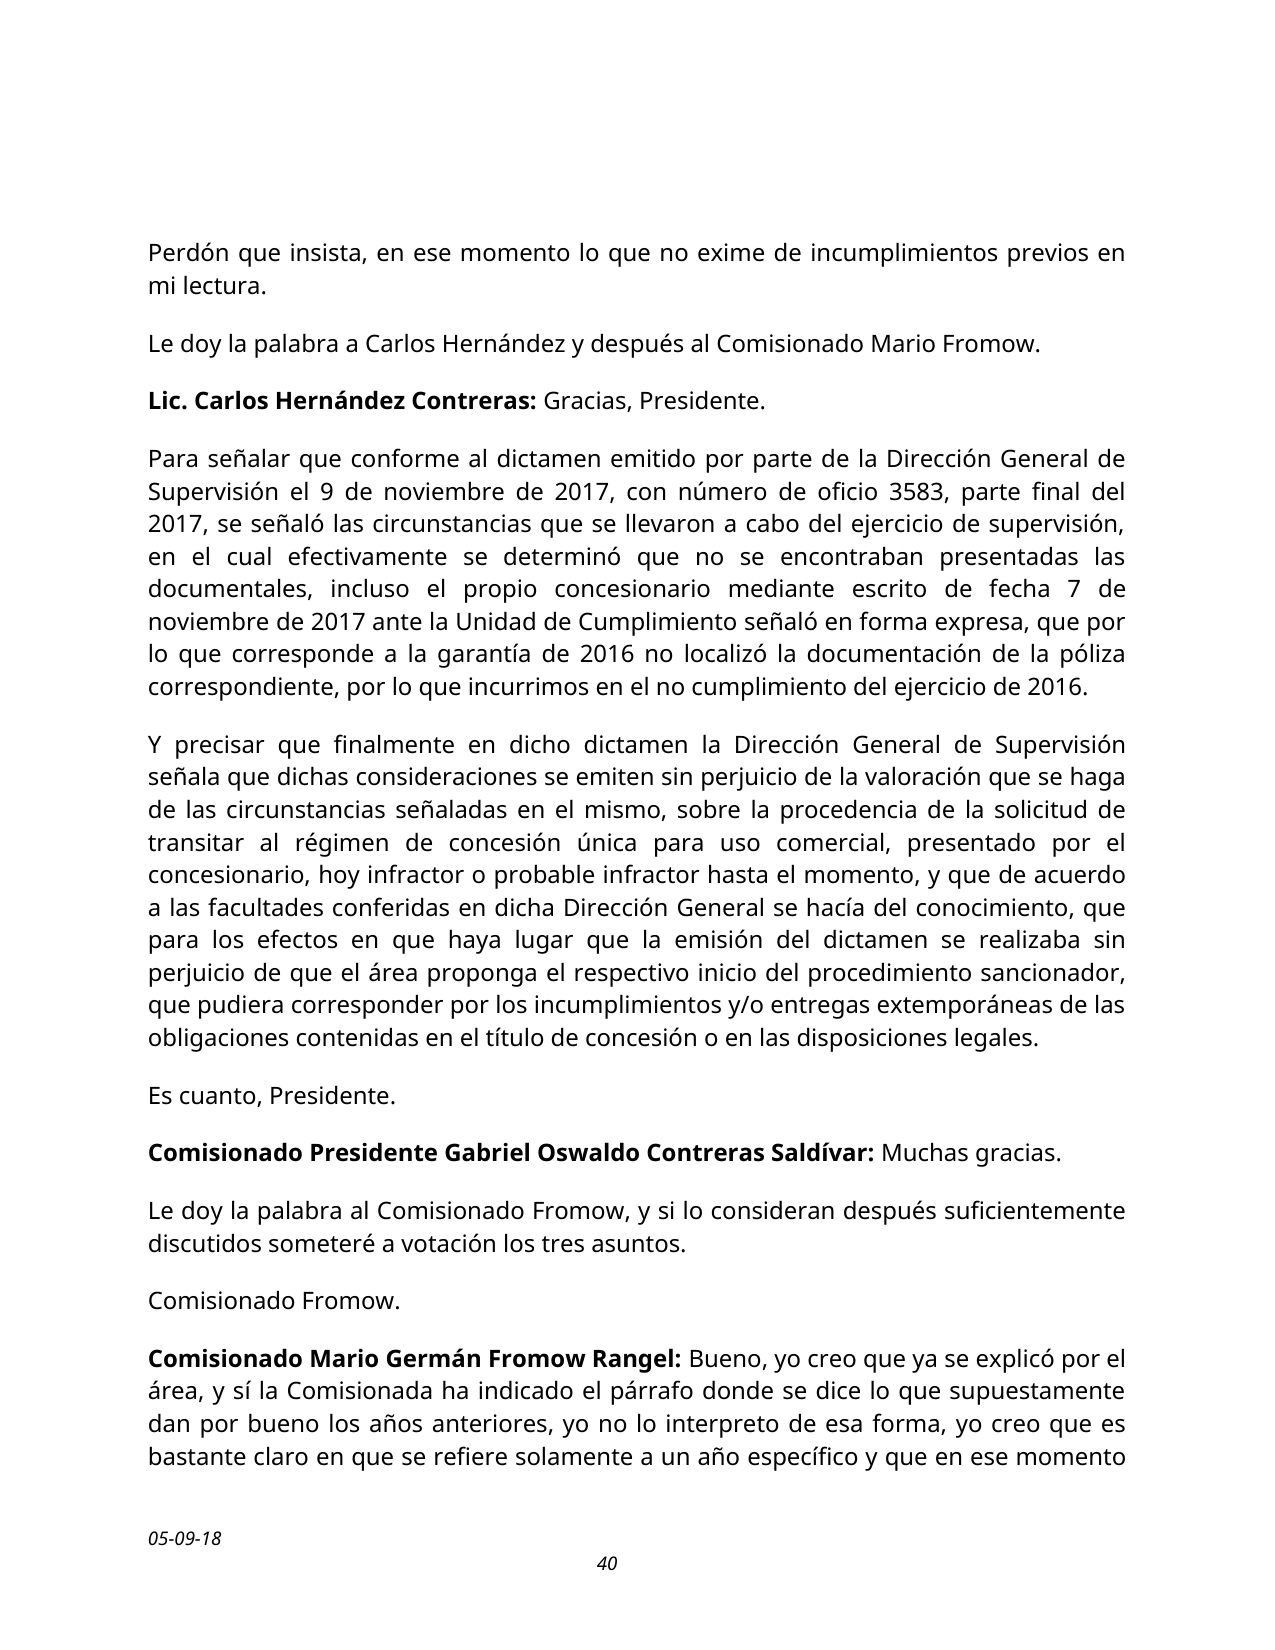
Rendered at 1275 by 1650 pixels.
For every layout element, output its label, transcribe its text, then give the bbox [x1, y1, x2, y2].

text Le doy la palabra a Carlos Hernández y después al Comisionado Mario Fromow. [148, 326, 1127, 359]
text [148, 1342, 1127, 1472]
text Comisionado Fromow. [148, 1284, 1127, 1317]
text Comisionado Presidente Gabriel Oswaldo Contreras Saldívar: Muchas gracias. [148, 1136, 1127, 1169]
text Lic. Carlos Hernández Contreras: Gracias, Presidente. [148, 384, 1127, 417]
text Y precisar que finalmente en dicho dictamen la Dirección General de Supervisión señala que dichas consideraciones se emiten sin perjuicio de la valoración que se haga de las circunstancias señaladas en el mismo, sobre la procedencia de la solicitud de transitar al régimen de concesión única para uso comercial, presentado por el concesionario, hoy infractor o probable infractor hasta el momento, y que de acuerdo a las facultades conferidas en dicha Dirección General se hacía del conocimiento, que para los efectos en que haya lugar que la emisión del dictamen se realizaba sin perjuicio de que el área proponga el respectivo inicio del procedimiento sancionador, que pudiera corresponder por los incumplimientos y/o entregas extemporáneas de las obligaciones contenidas en el título de concesión o en las disposiciones legales. [148, 727, 1127, 1053]
text Para señalar que conforme al dictamen emitido por parte de la Dirección General de Supervisión el 9 de noviembre de 2017, con número de oficio 3583, parte final del 2017, se señaló las circunstancias que se llevaron a cabo del ejercicio de supervisión, en el cual efectivamente se determinó que no se encontraban presentadas las documentales, incluso el propio concesionario mediante escrito de fecha 7 de noviembre de 2017 ante la Unidad de Cumplimiento señaló en forma expresa, que por lo que corresponde a la garantía de 2016 no localizó la documentación de la póliza correspondiente, por lo que incurrimos en el no cumplimiento del ejercicio de 2016. [148, 442, 1127, 702]
text Le doy la palabra al Comisionado Fromow, y si lo consideran después suficientemente discutidos someteré a votación los tres asuntos. [148, 1194, 1127, 1259]
text Perdón que insista, en ese momento lo que no exime de incumplimientos previos en mi lectura. [148, 236, 1127, 301]
text Es cuanto, Presidente. [148, 1078, 1127, 1111]
